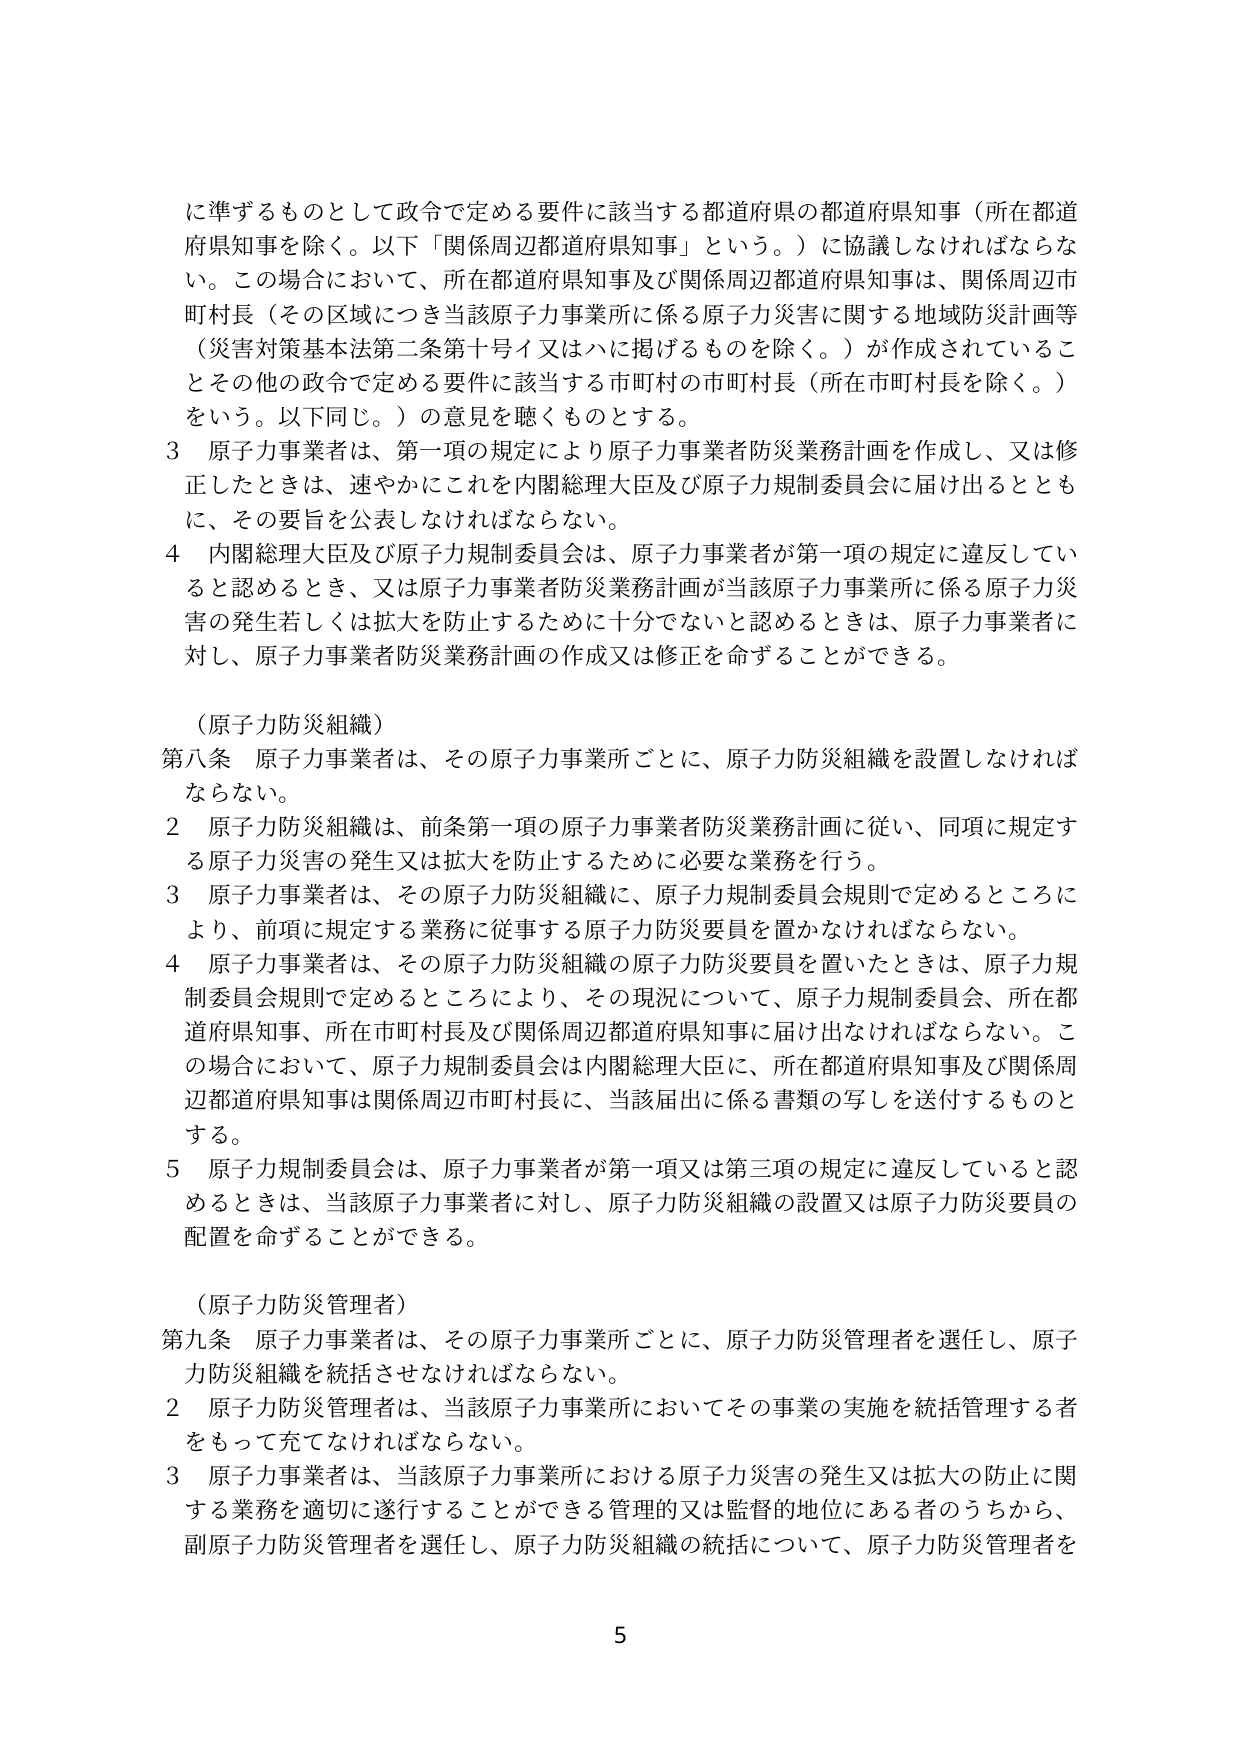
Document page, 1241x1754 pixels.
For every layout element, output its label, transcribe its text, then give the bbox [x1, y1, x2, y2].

text （原子力防災管理者） [184, 1287, 1079, 1321]
text ４ 原子力事業者は、その原子力防災組織の原子力防災要員を置いたときは、原子力規制委員会規則で定めるところにより、その現況について、原子力規制委員会、所在都道府県知事、所在市町村長及び関係周辺都道府県知事に届け出なければならない。この場合において、原子力規制委員会は内閣総理大臣に、所在都道府県知事及び関係周辺都道府県知事は関係周辺市町村長に、当該届出に係る書類の写しを送付するものとする。 [161, 945, 1079, 1150]
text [161, 194, 1079, 433]
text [161, 1458, 1079, 1560]
text （原子力防災組織） [184, 706, 1079, 740]
text ３ 原子力事業者は、第一項の規定により原子力事業者防災業務計画を作成し、又は修正したときは、速やかにこれを内閣総理大臣及び原子力規制委員会に届け出るとともに、その要旨を公表しなければならない。 [161, 433, 1079, 535]
text 第九条 原子力事業者は、その原子力事業所ごとに、原子力防災管理者を選任し、原子力防災組織を統括させなければならない。 [161, 1321, 1079, 1389]
text ３ 原子力事業者は、その原子力防災組織に、原子力規制委員会規則で定めるところにより、前項に規定する業務に従事する原子力防災要員を置かなければならない。 [161, 877, 1079, 945]
text ４ 内閣総理大臣及び原子力規制委員会は、原子力事業者が第一項の規定に違反していると認めるとき、又は原子力事業者防災業務計画が当該原子力事業所に係る原子力災害の発生若しくは拡大を防止するために十分でないと認めるときは、原子力事業者に対し、原子力事業者防災業務計画の作成又は修正を命ずることができる。 [161, 535, 1079, 672]
text ５ 原子力規制委員会は、原子力事業者が第一項又は第三項の規定に違反していると認めるときは、当該原子力事業者に対し、原子力防災組織の設置又は原子力防災要員の配置を命ずることができる。 [161, 1150, 1079, 1253]
text ２ 原子力防災管理者は、当該原子力事業所においてその事業の実施を統括管理する者をもって充てなければならない。 [161, 1389, 1079, 1458]
text ２ 原子力防災組織は、前条第一項の原子力事業者防災業務計画に従い、同項に規定する原子力災害の発生又は拡大を防止するために必要な業務を行う。 [161, 809, 1079, 877]
text 第八条 原子力事業者は、その原子力事業所ごとに、原子力防災組織を設置しなければならない。 [161, 740, 1079, 809]
